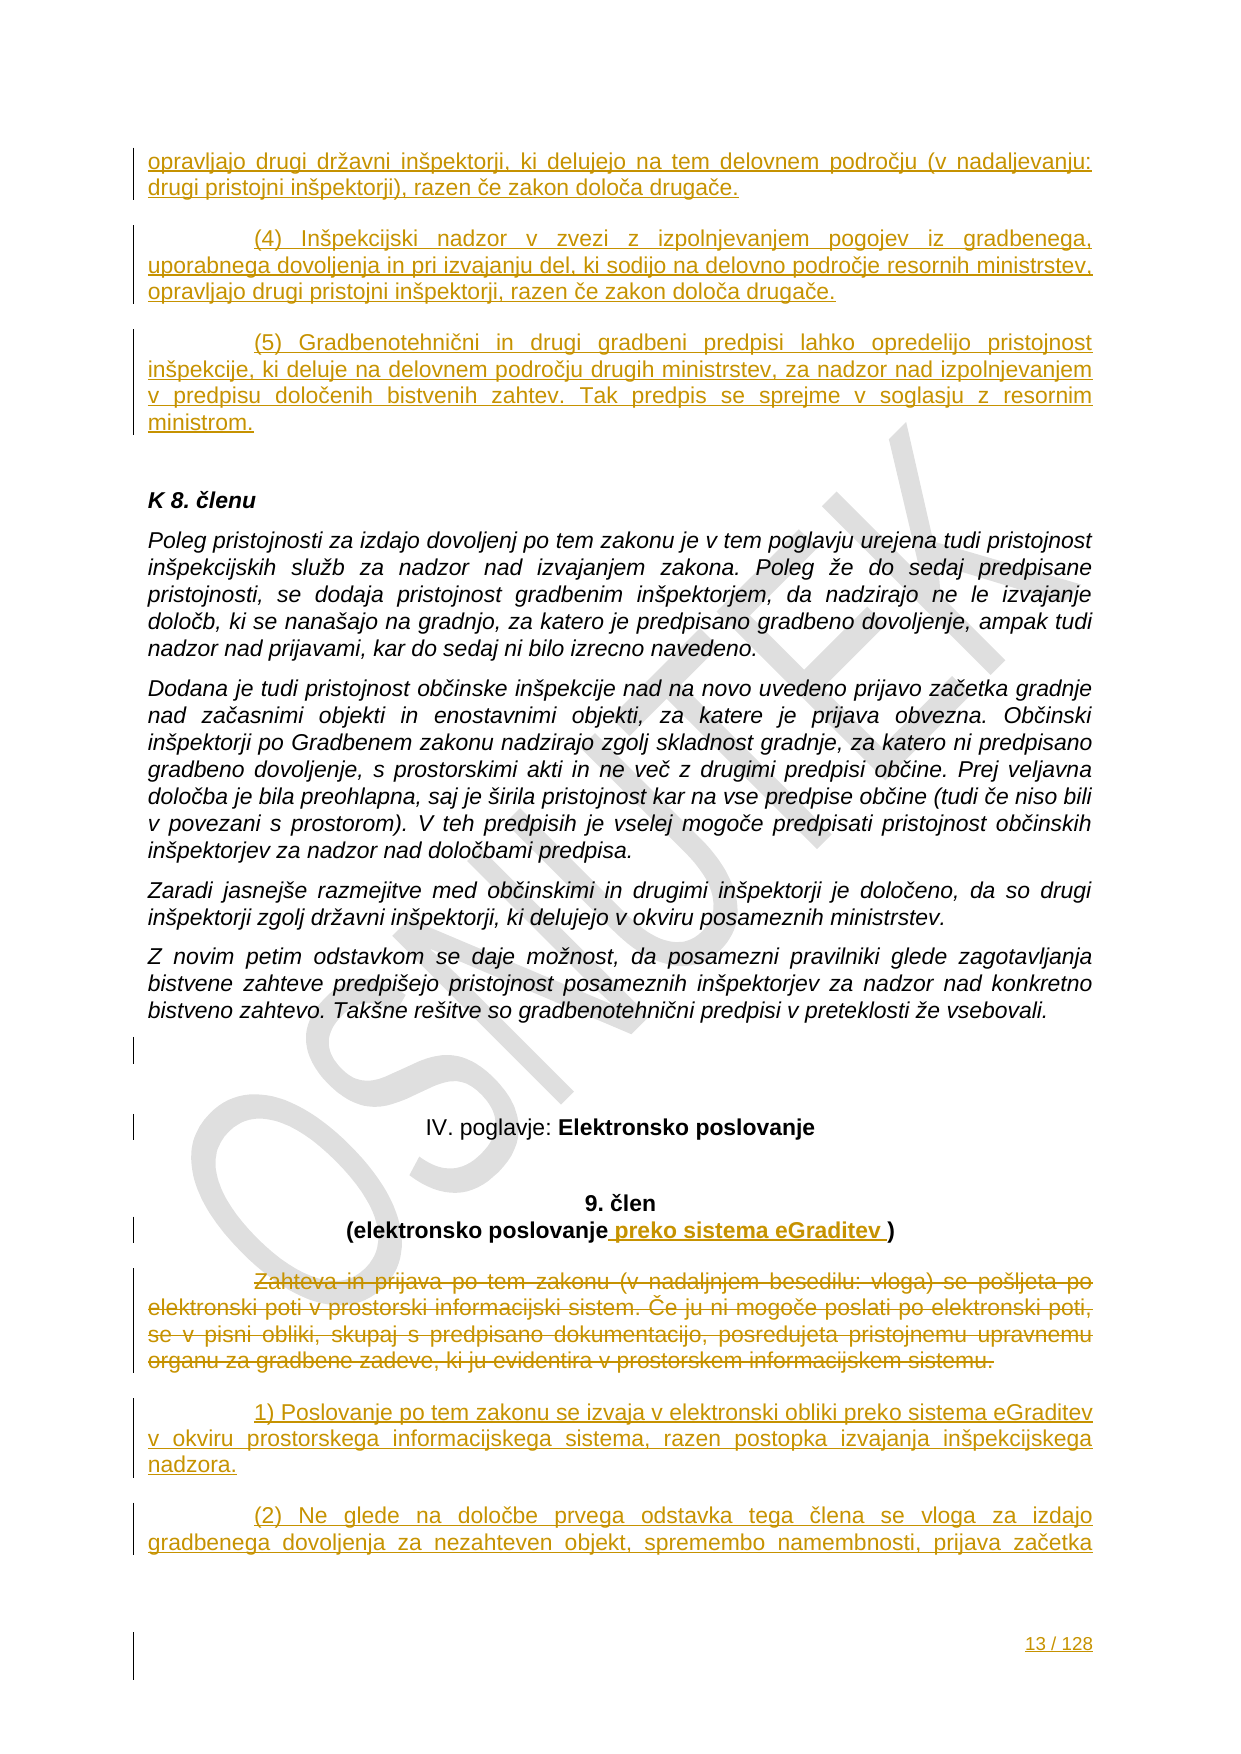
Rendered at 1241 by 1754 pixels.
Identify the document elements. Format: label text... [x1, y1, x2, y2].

text Z novim petim odstavkom se daje možnost, da posamezni pravilniki glede zagotavljanja bistvene zahteve predpišejo pristojnost posameznih inšpektorjev za nadzor nad konkretno bistveno zahtevo. Takšne rešitve so gradbenotehnični predpisi v preteklosti že vsebovali. [148, 943, 1093, 1024]
text Zaradi jasnejše razmejitve med občinskimi in drugimi inšpektorji je določeno, da so drugi inšpektorji zgolj državni inšpektorji, ki delujejo v okviru posameznih ministrstev. [148, 876, 1093, 931]
text Poleg pristojnosti za izdajo dovoljenj po tem zakonu je v tem poglavju urejena tudi pristojnost inšpekcijskih služb za nadzor nad izvajanjem zakona. Poleg že do sedaj predpisane pristojnosti, se dodaja pristojnost gradbenim inšpektorjem, da nadzirajo ne le izvajanje določb, ki se nanašajo na gradnjo, za katero je predpisano gradbeno dovoljenje, ampak tudi nadzor nad prijavami, kar do sedaj ni bilo izrecno navedeno. [148, 526, 1093, 662]
text Dodana je tudi pristojnost občinske inšpekcije nad na novo uvedeno prijavo začetka gradnje nad začasnimi objekti in enostavnimi objekti, za katere je prijava obvezna. Občinski inšpektorji po Gradbenem zakonu nadzirajo zgolj skladnost gradnje, za katero ni predpisano gradbeno dovoljenje, s prostorskimi akti in ne več z drugimi predpisi občine. Prej veljavna določba je bila preohlapna, saj je širila pristojnost kar na vse predpise občine (tudi če niso bili v povezani s prostorom). V teh predpisih je vselej mogoče predpisati pristojnost občinskih inšpektorjev za nadzor nad določbami predpisa. [148, 674, 1093, 864]
text (elektronsko poslovanje) [148, 1217, 1093, 1243]
text IV. poglavje: Elektronsko poslovanje [148, 1114, 1093, 1140]
text 9. člen [148, 1190, 1093, 1217]
text K 8. členu [148, 487, 1093, 514]
